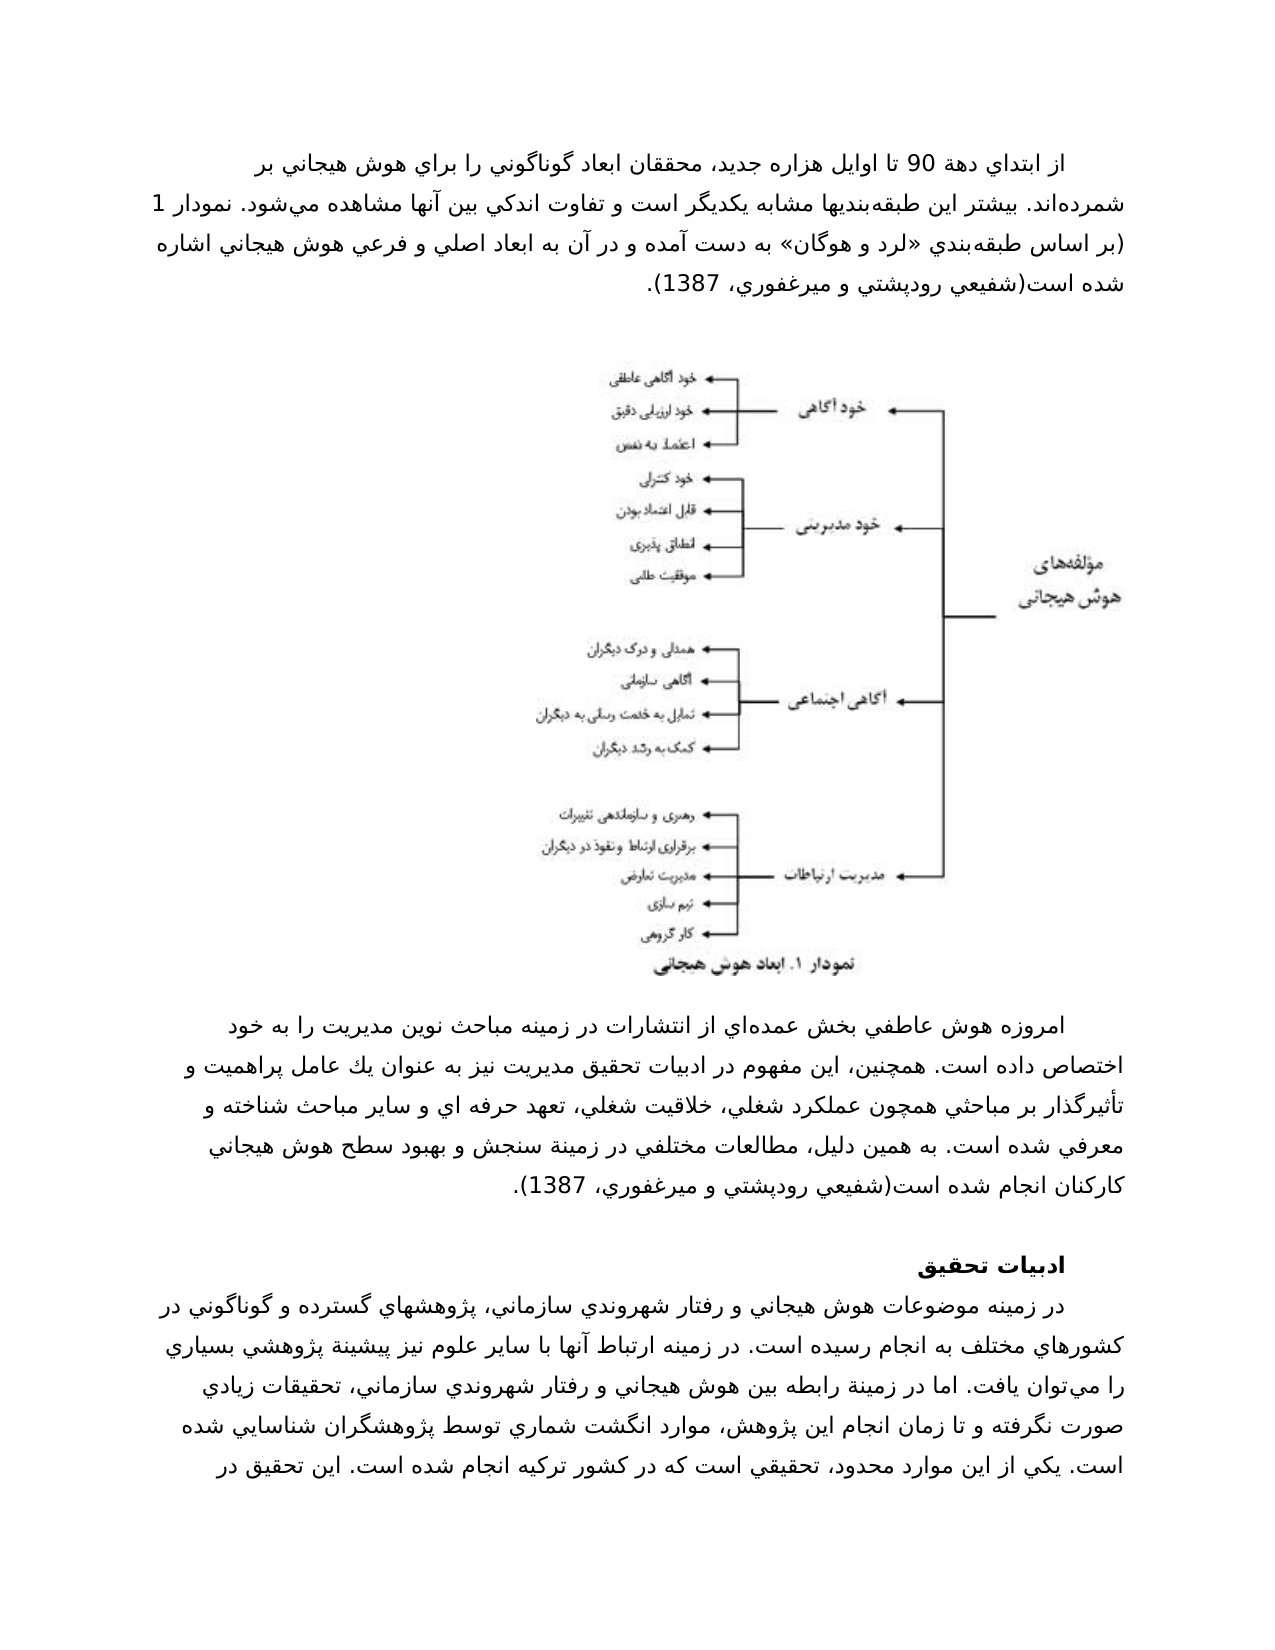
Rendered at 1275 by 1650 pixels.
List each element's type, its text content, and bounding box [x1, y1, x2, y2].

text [150, 1292, 1125, 1479]
text ادبيات تحقيق [150, 1252, 1125, 1279]
text امروزه هوش عاطفي بخش عمده‌اي از انتشارات در زمينه مباحث نوين مديريت را به خود اختصاص داده است. همچنين، اين مفهوم در ادبيات تحقيق مديريت نيز به عنوان يك عامل پراهميت و تأثيرگذار بر مباحثي همچون عملكرد شغلي، خلاقيت شغلي، تعهد حرفه اي و ساير مباحث شناخته و معرفي شده است. به همين دليل، مطالعات مختلفي در زمينة سنجش و بهبود سطح هوش هيجاني كاركنان انجام شده است(شفيعي رودپشتي و ميرغفوري، 1387). [150, 1012, 1125, 1199]
picture [500, 348, 1125, 976]
